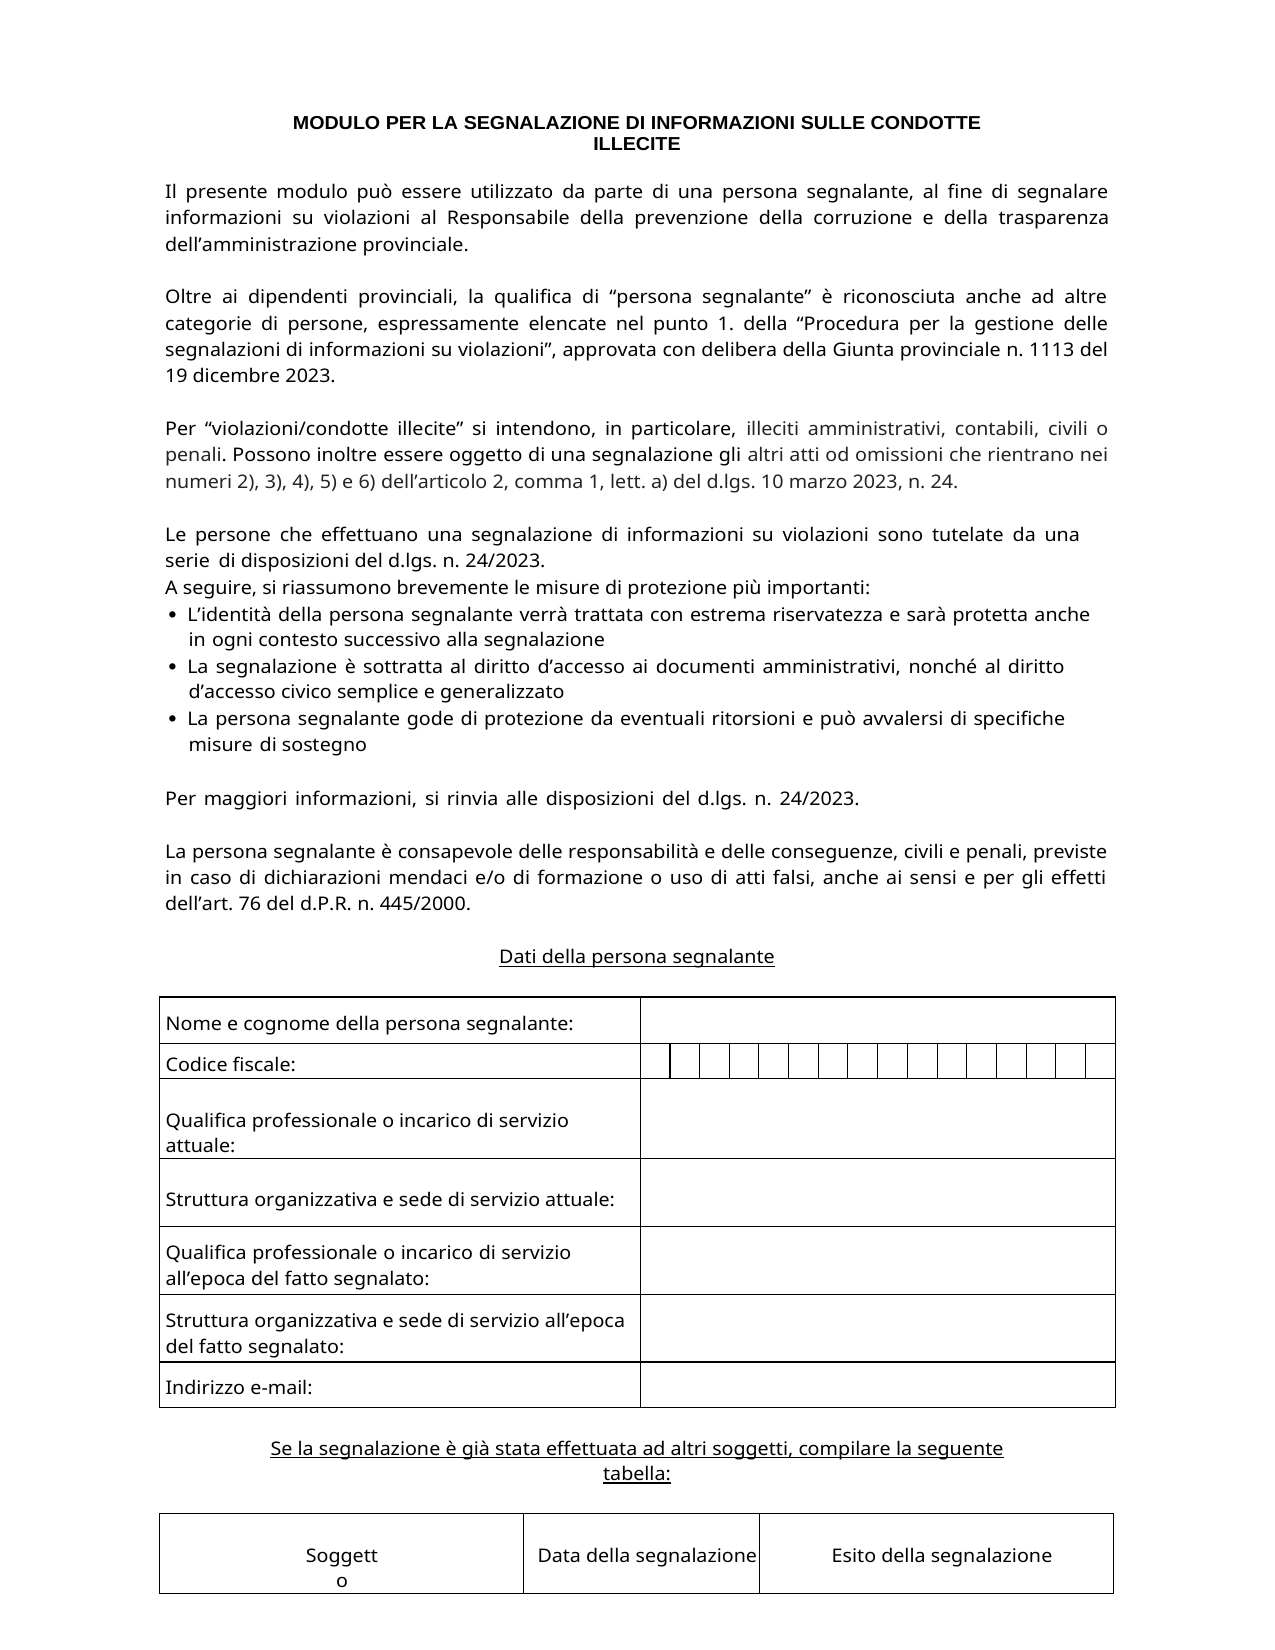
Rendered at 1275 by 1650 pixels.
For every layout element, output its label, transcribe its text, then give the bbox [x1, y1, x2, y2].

table_cell [908, 1044, 937, 1078]
table_header Esito della segnalazione [760, 1514, 1113, 1593]
list La persona segnalante gode di protezione da eventuali ritorsioni e può avvalersi di specifiche misure di sostegno [169, 705, 1109, 757]
table_cell [671, 1044, 699, 1078]
text Oltre ai dipendenti provinciali, la qualifica di “persona segnalante” è riconosciuta anche ad altre categorie di persone, espressamente elencate nel punto 1. della “Procedura per la gestione delle segnalazioni di informazioni su violazioni”, approvata con delibera della Giunta provinciale n. 1113 del 19 dicembre 2023. [165, 284, 1109, 388]
table_cell [878, 1044, 907, 1078]
table_cell Struttura organizzativa e sede di servizio all’epoca del fatto segnalato: [160, 1295, 640, 1361]
table_cell Indirizzo e-mail: [160, 1363, 640, 1407]
table_cell [641, 1159, 1115, 1226]
text Le persone che effettuano una segnalazione di informazioni su violazioni sono tutelate da una serie di disposizioni del d.lgs. n. 24/2023. [165, 521, 1127, 573]
table_header Nome e cognome della persona segnalante: [160, 998, 640, 1043]
table_cell [641, 1079, 1115, 1158]
list L’identità della persona segnalante verrà trattata con estrema riservatezza e sarà protetta anche in ogni contesto successivo alla segnalazione [169, 601, 1109, 652]
table_cell [641, 1227, 1115, 1294]
table_cell [1086, 1044, 1115, 1078]
table_cell [848, 1044, 877, 1078]
table_cell Codice fiscale: [160, 1044, 640, 1078]
table_cell Struttura organizzativa e sede di servizio attuale: [160, 1159, 640, 1226]
table_cell [789, 1044, 818, 1078]
table_cell [641, 1295, 1115, 1361]
text Per “violazioni/condotte illecite” si intendono, in particolare, illeciti amministrativi, contabili, civili o penali. Possono inoltre essere oggetto di una segnalazione gli altri atti od omissioni che rientrano nei numeri 2), 3), 4), 5) e 6) dell’articolo 2, comma 1, lett. a) del d.lgs. 10 marzo 2023, n. 24. [165, 416, 1109, 493]
text La persona segnalante è consapevole delle responsabilità e delle conseguenze, civili e penali, previste in caso di dichiarazioni mendaci e/o di formazione o uso di atti falsi, anche ai sensi e per gli effetti dell’art. 76 del d.P.R. n. 445/2000. [165, 838, 1109, 916]
table_cell [641, 1044, 669, 1078]
table_cell [641, 1363, 1115, 1407]
table_cell Qualifica professionale o incarico di servizio all’epoca del fatto segnalato: [160, 1227, 640, 1294]
table_cell [730, 1044, 758, 1078]
table_cell [759, 1044, 788, 1078]
table_cell [938, 1044, 966, 1078]
table_header Soggetto [160, 1514, 523, 1593]
table_cell Qualifica professionale o incarico di servizio attuale: [160, 1079, 640, 1158]
table_cell [997, 1044, 1026, 1078]
title MODULO PER LA SEGNALAZIONE DI INFORMAZIONI SULLE CONDOTTE ILLECITE [257, 112, 1016, 155]
table_cell [1056, 1044, 1085, 1078]
table_cell [700, 1044, 729, 1078]
table_cell [819, 1044, 847, 1078]
text Dati della persona segnalante [257, 944, 1016, 969]
text A seguire, si riassumono brevemente le misure di protezione più importanti: [165, 574, 1127, 600]
text Per maggiori informazioni, si rinvia alle disposizioni del d.lgs. n. 24/2023. [165, 785, 1127, 811]
text Il presente modulo può essere utilizzato da parte di una persona segnalante, al fine di segnalare informazioni su violazioni al Responsabile della prevenzione della corruzione e della trasparenza dell’amministrazione provinciale. [165, 178, 1109, 256]
table_header Data della segnalazione [524, 1514, 759, 1593]
list La segnalazione è sottratta al diritto d’accesso ai documenti amministrativi, nonché al diritto d’accesso civico semplice e generalizzato [169, 653, 1109, 704]
table_header [641, 998, 1115, 1043]
text Se la segnalazione è già stata effettuata ad altri soggetti, compilare la seguente tabella: [257, 1435, 1016, 1486]
table_cell [967, 1044, 996, 1078]
table_cell [1027, 1044, 1055, 1078]
